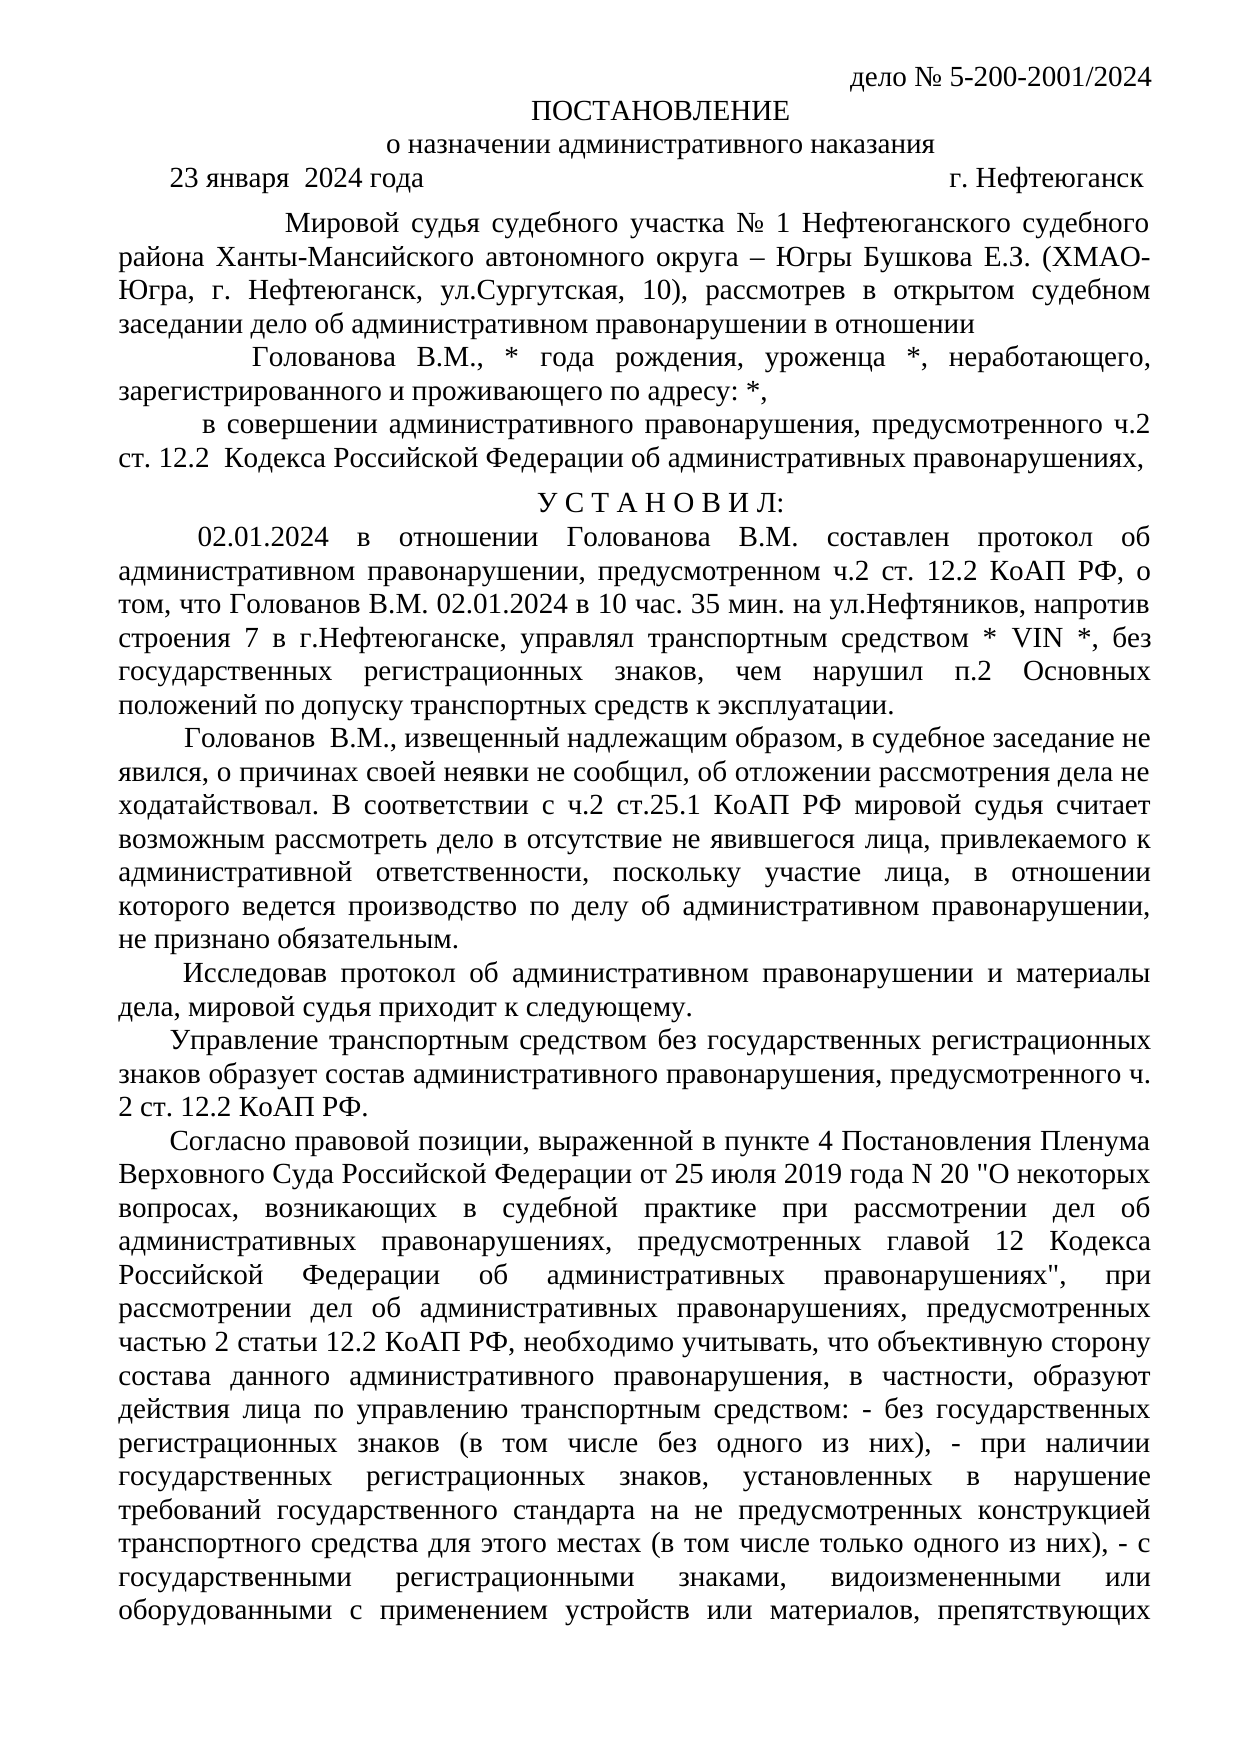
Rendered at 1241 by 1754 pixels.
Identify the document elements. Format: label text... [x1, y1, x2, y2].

text о назначении административного наказания [118, 126, 1152, 160]
text Голованов В.М., извещенный надлежащим образом, в судебное заседание не явился, о причинах своей неявки не сообщил, об отложении рассмотрения дела не ходатайствовал. В соответствии с ч.2 ст.25.1 КоАП РФ мировой судья считает возможным рассмотреть дело в отсутствие не явившегося лица, привлекаемого к административной ответственности, поскольку участие лица, в отношении которого ведется производство по делу об административном правонарушении, не признано обязательным. [118, 720, 1152, 955]
text Голованова В.М., * года рождения, уроженца *, неработающего, зарегистрированного и проживающего по адресу: *, [118, 339, 1152, 406]
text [118, 1123, 1152, 1626]
text 02.01.2024 в отношении Голованова В.М. составлен протокол об административном правонарушении, предусмотренном ч.2 ст. 12.2 КоАП РФ, о том, что Голованов В.М. 02.01.2024 в 10 час. 35 мин. на ул.Нефтяников, напротив строения 7 в г.Нефтеюганске, управлял транспортным средством * VIN *, без государственных регистрационных знаков, чем нарушил п.2 Основных положений по допуску транспортных средств к эксплуатации. [118, 519, 1152, 720]
text ПОСТАНОВЛЕНИЕ [118, 93, 1152, 126]
text в совершении административного правонарушения, предусмотренного ч.2 ст. 12.2 Кодекса Российской Федерации об административных правонарушениях, [118, 406, 1152, 473]
text Исследовав протокол об административном правонарушении и материалы дела, мировой судья приходит к следующему. [118, 955, 1152, 1022]
text У С Т А Н О В И Л: [118, 486, 1152, 519]
text Управление транспортным средством без государственных регистрационных знаков образует состав административного правонарушения, предусмотренного ч. 2 ст. 12.2 КоАП РФ. [118, 1022, 1152, 1123]
text Мировой судья судебного участка № 1 Нефтеюганского судебного района Ханты-Мансийского автономного округа – Югры Бушкова Е.З. (ХМАО-Югра, г. Нефтеюганск, ул.Сургутская, 10), рассмотрев в открытом судебном заседании дело об административном правонарушении в отношении [118, 205, 1152, 339]
text 23 января 2024 года г. Нефтеюганск [118, 160, 1152, 193]
text дело № 5-200-2001/2024 [118, 59, 1152, 93]
